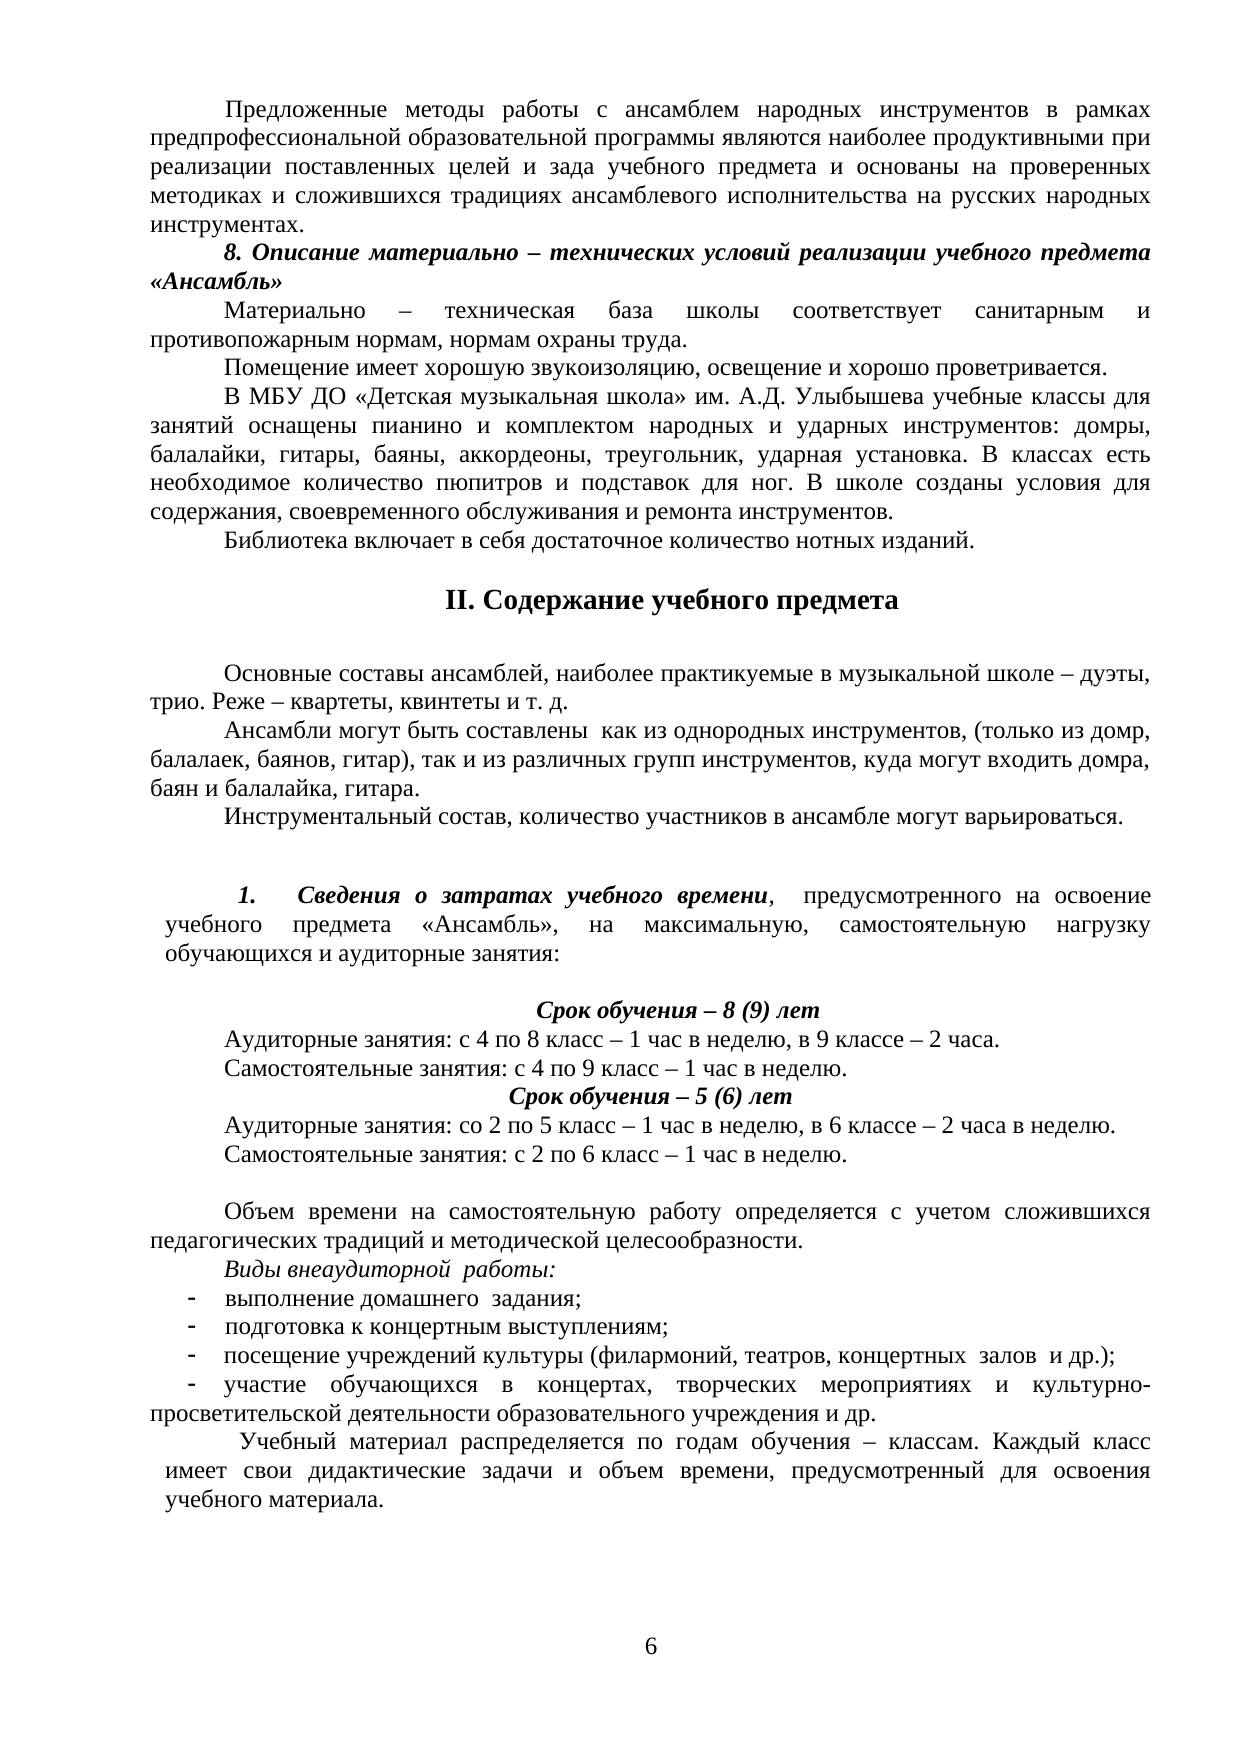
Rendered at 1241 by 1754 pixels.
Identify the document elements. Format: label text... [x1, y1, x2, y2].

text Аудиторные занятия: с 4 по 8 класс – 1 час в неделю, в 9 классе – 2 часа. [150, 1024, 1152, 1053]
text В МБУ ДО «Детская музыкальная школа» им. А.Д. Улыбышева учебные классы для занятий оснащены пианино и комплектом народных и ударных инструментов: домры, балалайки, гитары, баяны, аккордеоны, треугольник, ударная установка. В классах есть необходимое количество пюпитров и подставок для ног. В школе созданы условия для содержания, своевременного обслуживания и ремонта инструментов. [150, 381, 1152, 525]
text Инструментальный состав, количество участников в ансамбле могут варьироваться. [150, 801, 1152, 830]
list выполнение домашнего задания; [187, 1283, 1152, 1311]
list Сведения о затратах учебного времени, предусмотренного на освоение учебного предмета «Ансамбль», на максимальную, самостоятельную нагрузку обучающихся и аудиторные занятия: [165, 881, 1152, 967]
text II. Содержание учебного предмета [150, 582, 1152, 616]
text Аудиторные занятия: со 2 по 5 класс – 1 час в неделю, в 6 классе – 2 часа в неделю. [150, 1110, 1152, 1139]
text Объем времени на самостоятельную работу определяется с учетом сложившихся педагогических традиций и методической целесообразности. [150, 1196, 1152, 1254]
list посещение учреждений культуры (филармоний, театров, концертных залов и др.); [150, 1340, 1152, 1369]
text Материально – техническая база школы соответствует санитарным и противопожарным нормам, нормам охраны труда. [150, 295, 1152, 352]
text Самостоятельные занятия: с 2 по 6 класс – 1 час в неделю. [150, 1139, 1152, 1168]
text Библиотека включает в себя достаточное количество нотных изданий. [150, 525, 1152, 554]
text Срок обучения – 5 (6) лет [150, 1081, 1152, 1110]
list подготовка к концертным выступлениям; [187, 1311, 1152, 1340]
text 8. Описание материально – технических условий реализации учебного предмета «Ансамбль» [150, 237, 1152, 295]
text Ансамбли могут быть составлены как из однородных инструментов, (только из домр, балалаек, баянов, гитар), так и из различных групп инструментов, куда могут входить домра, баян и балалайка, гитара. [150, 715, 1152, 801]
text Самостоятельные занятия: с 4 по 9 класс – 1 час в неделю. [150, 1053, 1152, 1081]
text Учебный материал распределяется по годам обучения – классам. Каждый класс имеет свои дидактические задачи и объем времени, предусмотренный для освоения учебного материала. [165, 1426, 1152, 1513]
list участие обучающихся в концертах, творческих мероприятиях и культурно-просветительской деятельности образовательного учреждения и др. [150, 1369, 1152, 1426]
text Помещение имеет хорошую звукоизоляцию, освещение и хорошо проветривается. [150, 352, 1152, 381]
text Виды внеаудиторной работы: [150, 1254, 1152, 1283]
text Срок обучения – 8 (9) лет [150, 995, 1152, 1024]
text Основные составы ансамблей, наиболее практикуемые в музыкальной школе – дуэты, трио. Реже – квартеты, квинтеты и т. д. [150, 658, 1152, 715]
text Предложенные методы работы с ансамблем народных инструментов в рамках предпрофессиональной образовательной программы являются наиболее продуктивными при реализации поставленных целей и зада учебного предмета и основаны на проверенных методиках и сложившихся традициях ансамблевого исполнительства на русских народных инструментах. [150, 94, 1152, 237]
